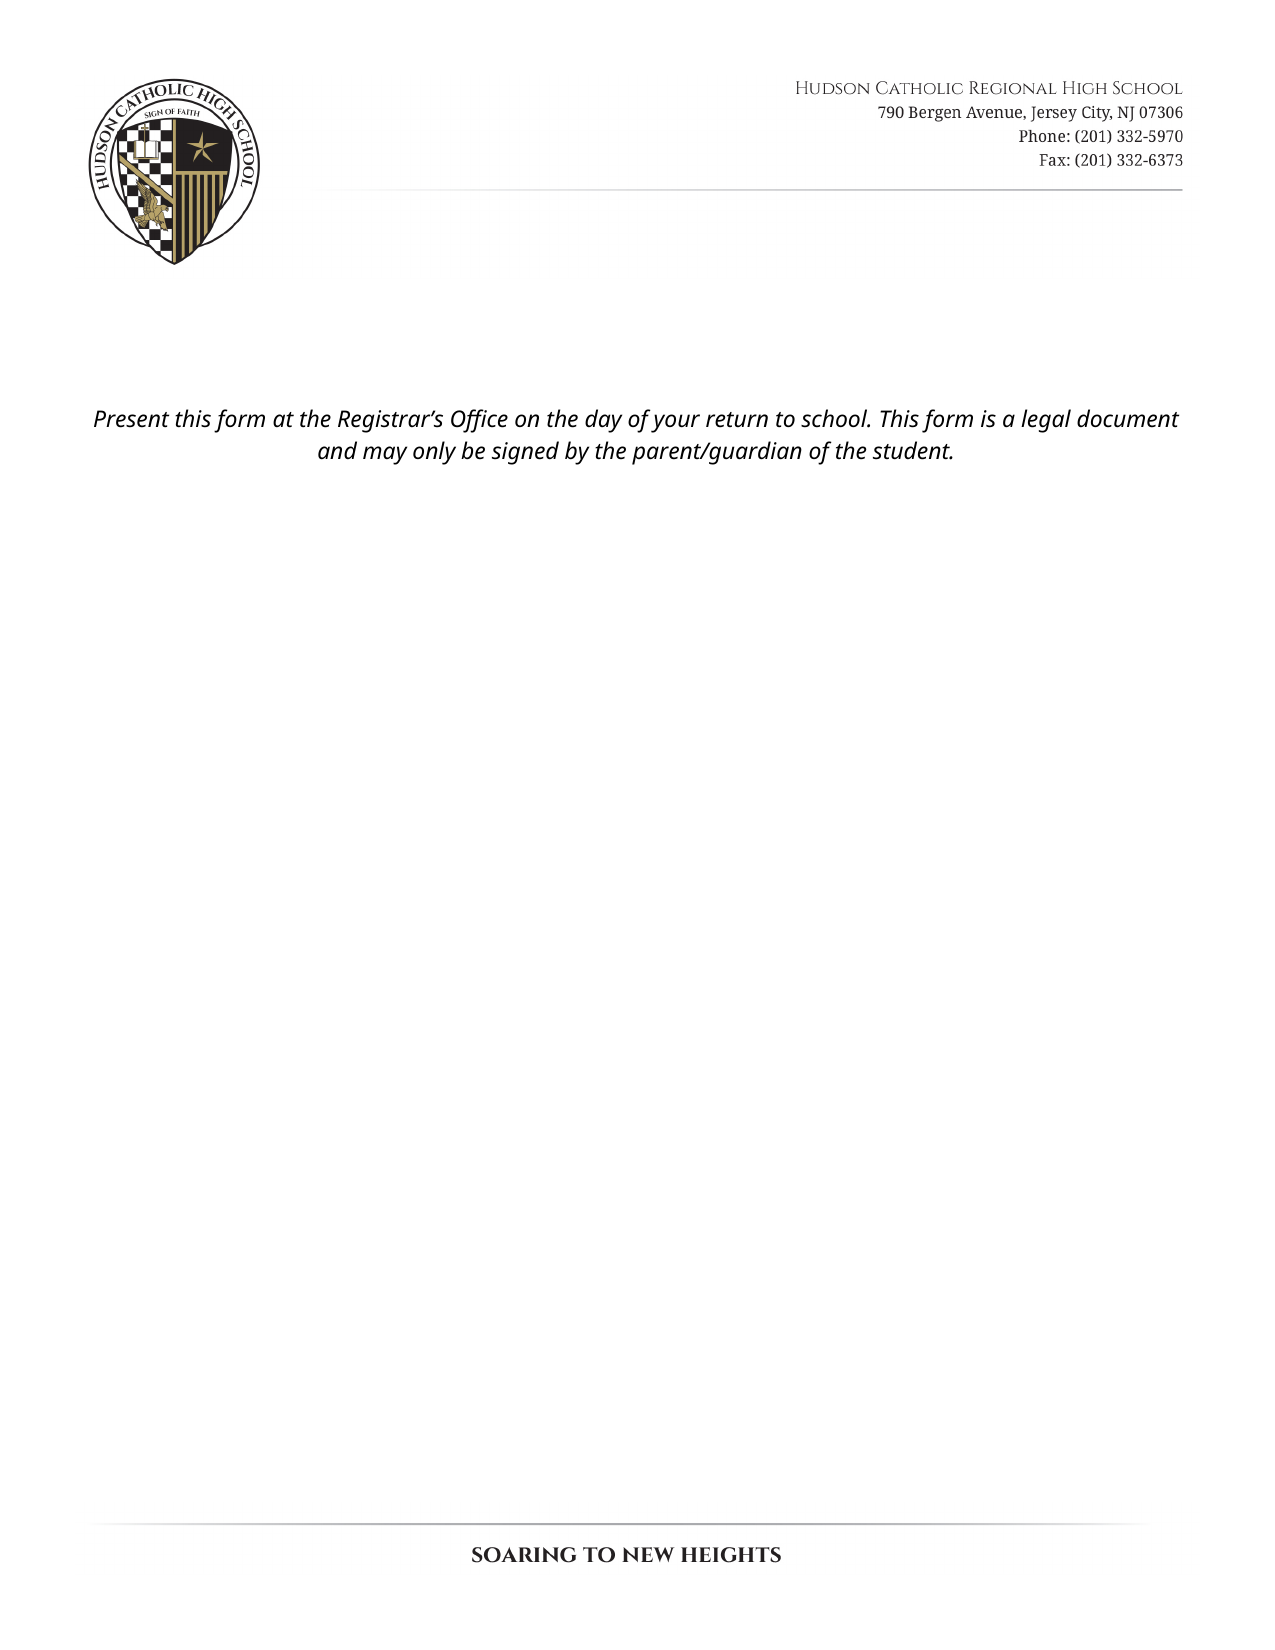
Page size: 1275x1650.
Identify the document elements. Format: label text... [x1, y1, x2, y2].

picture [75, 75, 1200, 279]
text Present this form at the Registrar’s Office on the day of your return to school. This form is a legal document and may only be signed by the parent/guardian of the student. [75, 403, 1200, 466]
picture [75, 1502, 1200, 1575]
